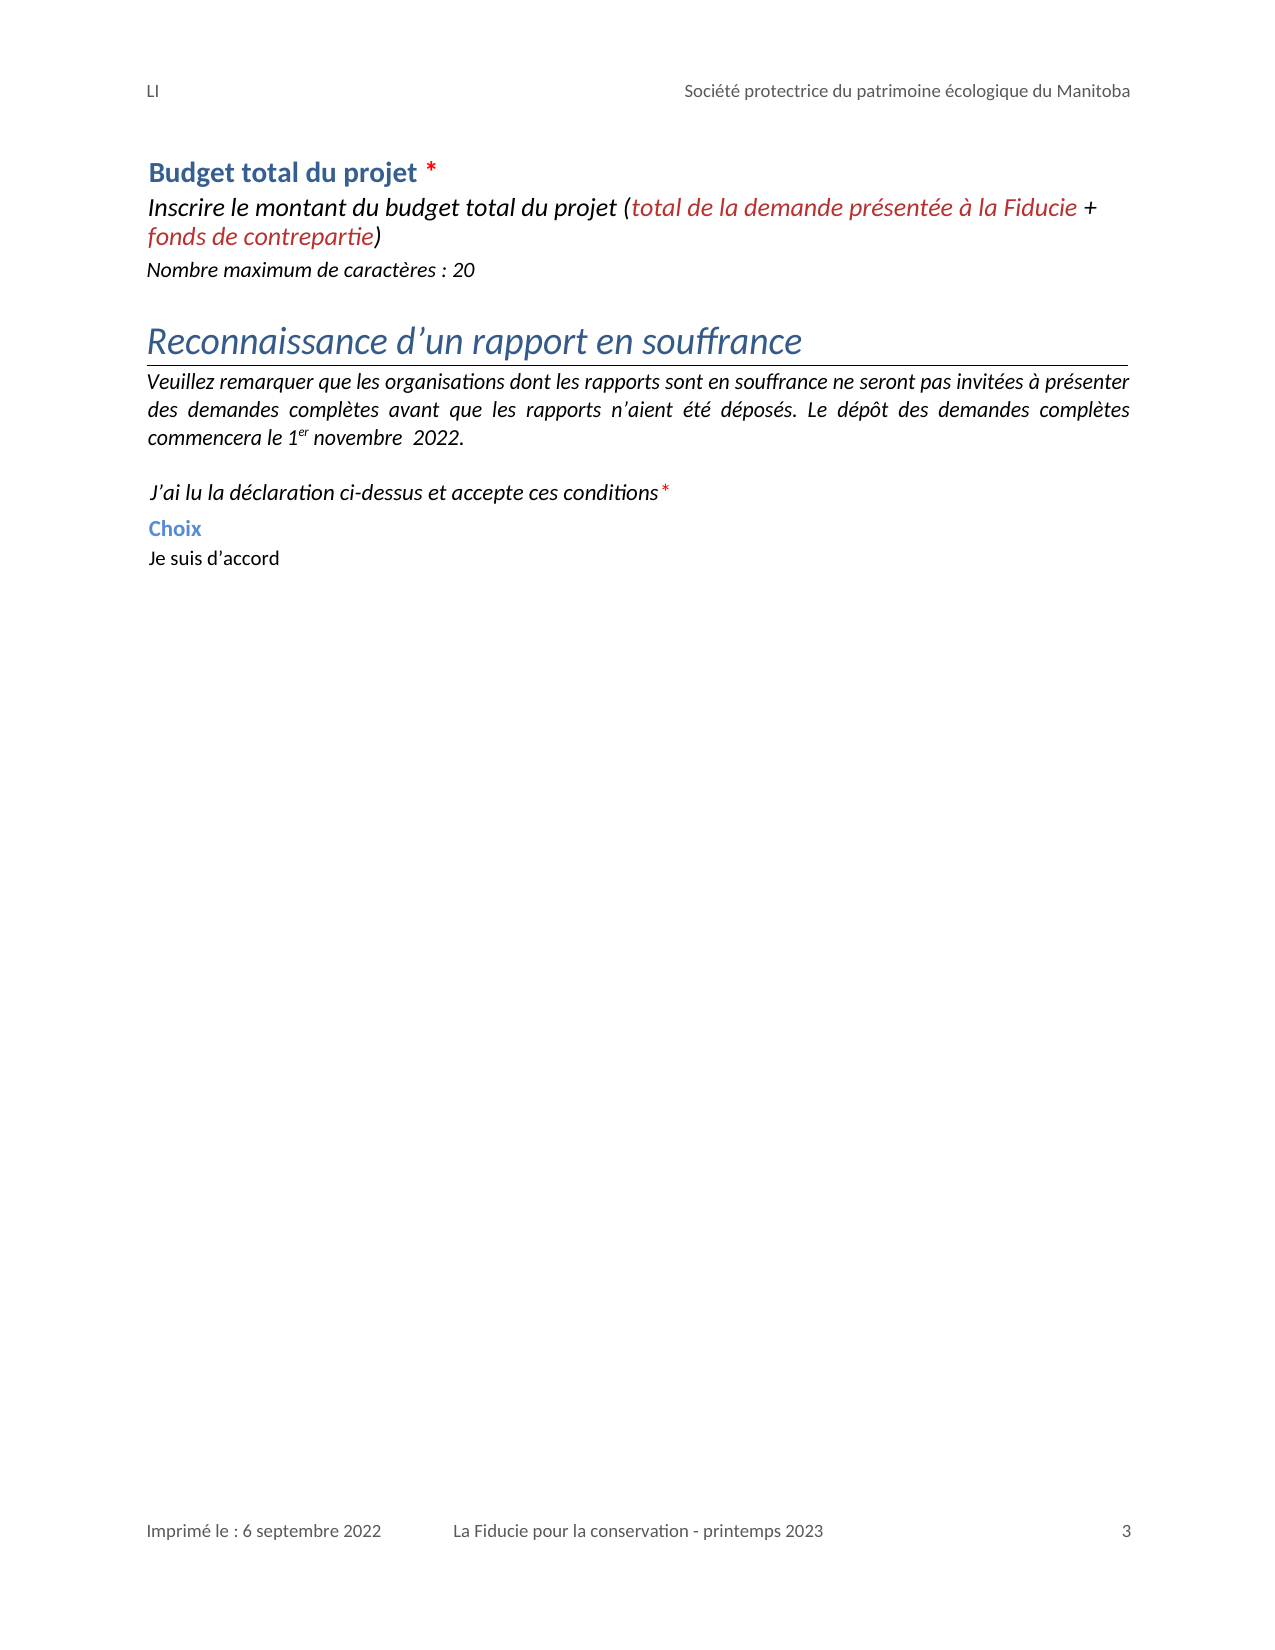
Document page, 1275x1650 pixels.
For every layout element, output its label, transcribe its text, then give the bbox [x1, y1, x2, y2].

text Choix [148, 514, 1131, 542]
subtitle Budget total du projet * [148, 154, 1131, 190]
text Reconnaissance d’un rapport en souffrance [146, 316, 1131, 364]
text Veuillez remarquer que les organisations dont les rapports sont en souffrance ne seront pas invitées à présenter des demandes complètes avant que les rapports n’aient été déposés. Le dépôt des demandes complètes commencera le 1er novembre 2022. [146, 364, 1131, 451]
text Inscrire le montant du budget total du projet (total de la demande présentée à la Fiducie + fonds de contrepartie) [148, 193, 1131, 252]
text Nombre maximum de caractères : 20 [146, 257, 1131, 283]
text J’ai lu la déclaration ci-dessus et accepte ces conditions* [150, 478, 1131, 506]
text Je suis d’accord [148, 545, 1131, 570]
